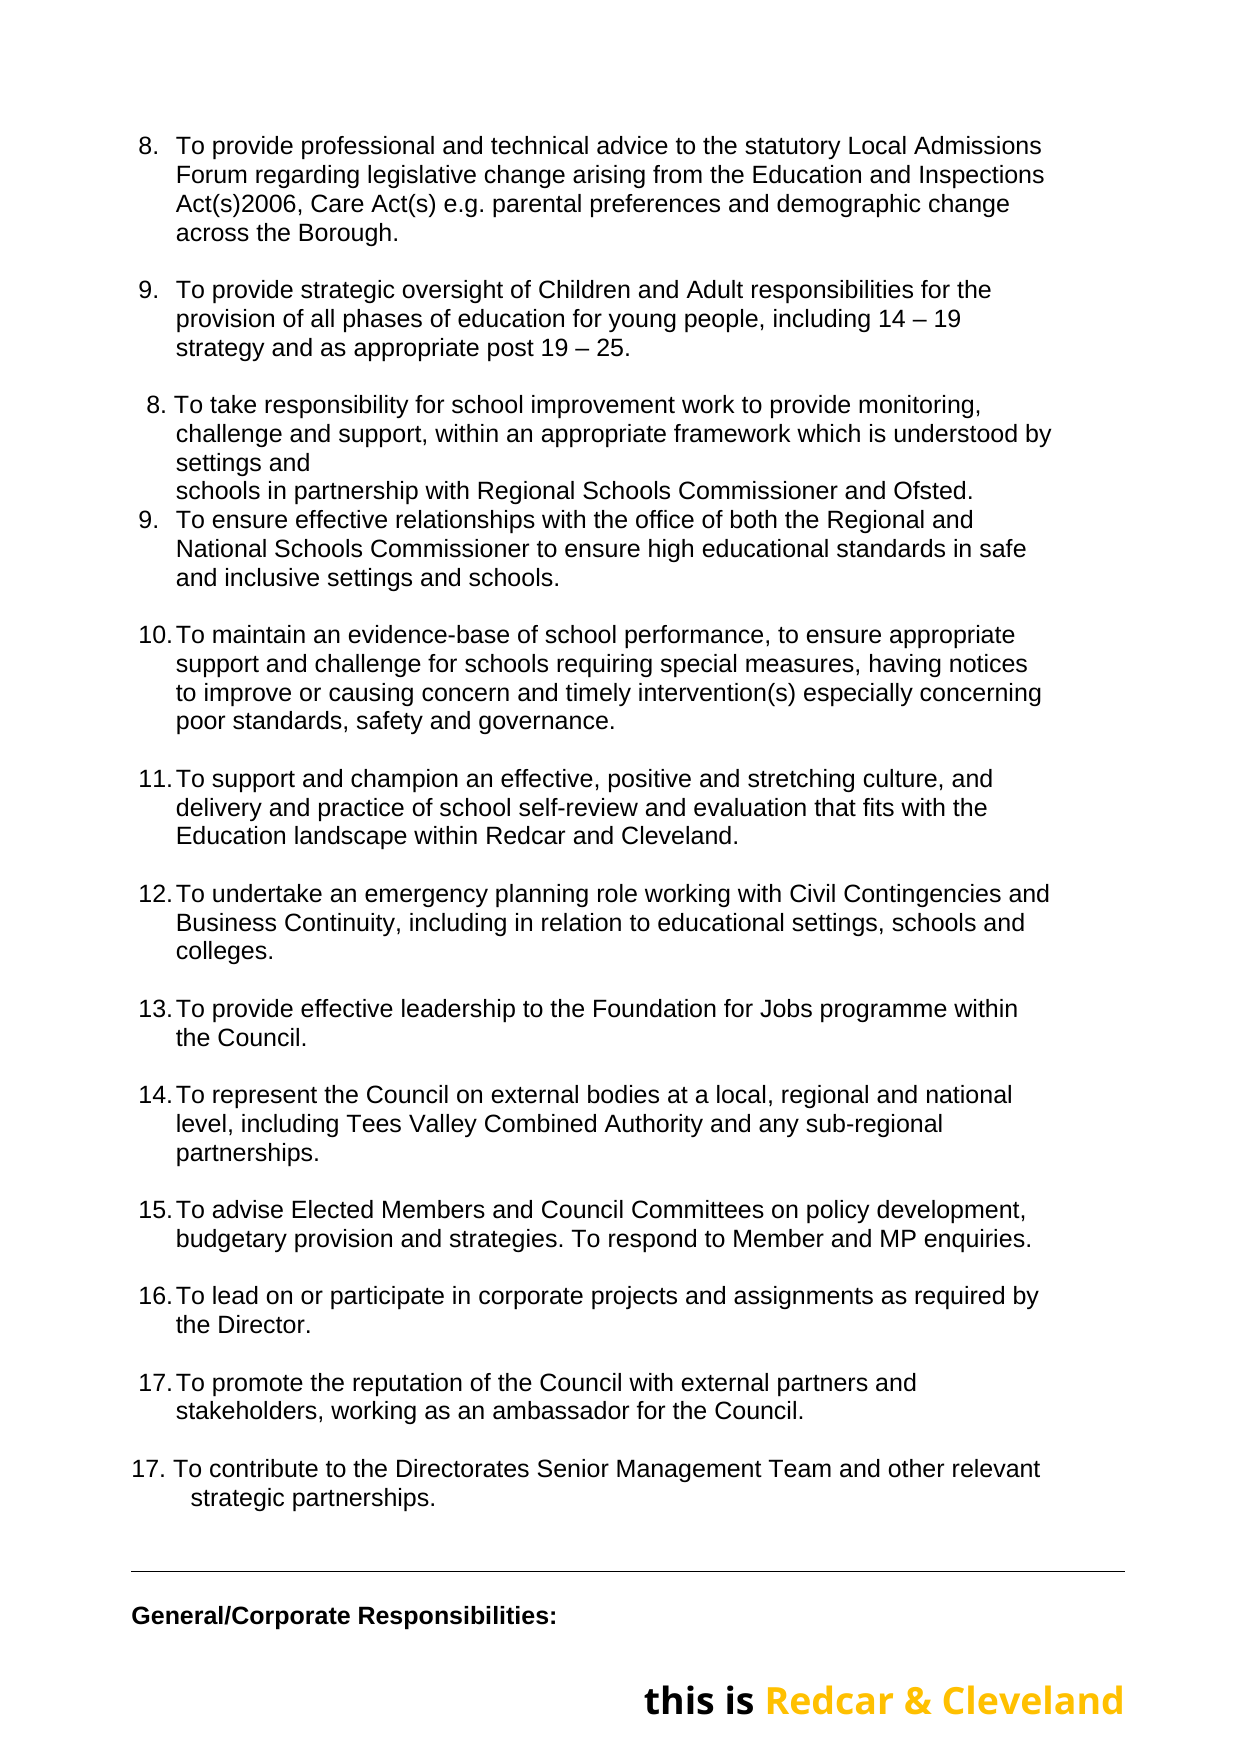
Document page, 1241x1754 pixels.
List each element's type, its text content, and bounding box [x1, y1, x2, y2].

list To provide professional and technical advice to the statutory Local Admissions Forum regarding legislative change arising from the Education and Inspections Act(s)2006, Care Act(s) e.g. parental preferences and demographic change across the Borough. [138, 131, 1053, 246]
list To ensure effective relationships with the office of both the Regional and National Schools Commissioner to ensure high educational standards in safe and inclusive settings and schools. [138, 505, 1053, 591]
list To advise Elected Members and Council Committees on policy development, budgetary provision and strategies. To respond to Member and MP enquiries. [138, 1195, 1053, 1252]
text 8. To take responsibility for school improvement work to provide monitoring, [146, 390, 1053, 419]
text schools in partnership with Regional Schools Commissioner and Ofsted. [176, 476, 1053, 505]
list To support and champion an effective, positive and stretching culture, and delivery and practice of school self-review and evaluation that fits with the Education landscape within Redcar and Cleveland. [138, 764, 1053, 850]
text challenge and support, within an appropriate framework which is understood by settings and [176, 419, 1053, 476]
text 17. To contribute to the Directorates Senior Management Team and other relevant strategic partnerships. [131, 1454, 1053, 1511]
subtitle General/Corporate Responsibilities: [131, 1601, 1125, 1629]
list To provide effective leadership to the Foundation for Jobs programme within the Council. [138, 994, 1053, 1051]
list To maintain an evidence-base of school performance, to ensure appropriate support and challenge for schools requiring special measures, having notices to improve or causing concern and timely intervention(s) especially concerning poor standards, safety and governance. [138, 620, 1053, 735]
list To lead on or participate in corporate projects and assignments as required by the Director. [138, 1281, 1053, 1339]
list To promote the reputation of the Council with external partners and stakeholders, working as an ambassador for the Council. [138, 1367, 1053, 1425]
list To provide strategic oversight of Children and Adult responsibilities for the provision of all phases of education for young people, including 14 – 19 strategy and as appropriate post 19 – 25. [138, 275, 1053, 361]
list To undertake an emergency planning role working with Civil Contingencies and Business Continuity, including in relation to educational settings, schools and colleges. [138, 879, 1053, 965]
list To represent the Council on external bodies at a local, regional and national level, including Tees Valley Combined Authority and any sub-regional partnerships. [138, 1080, 1053, 1166]
